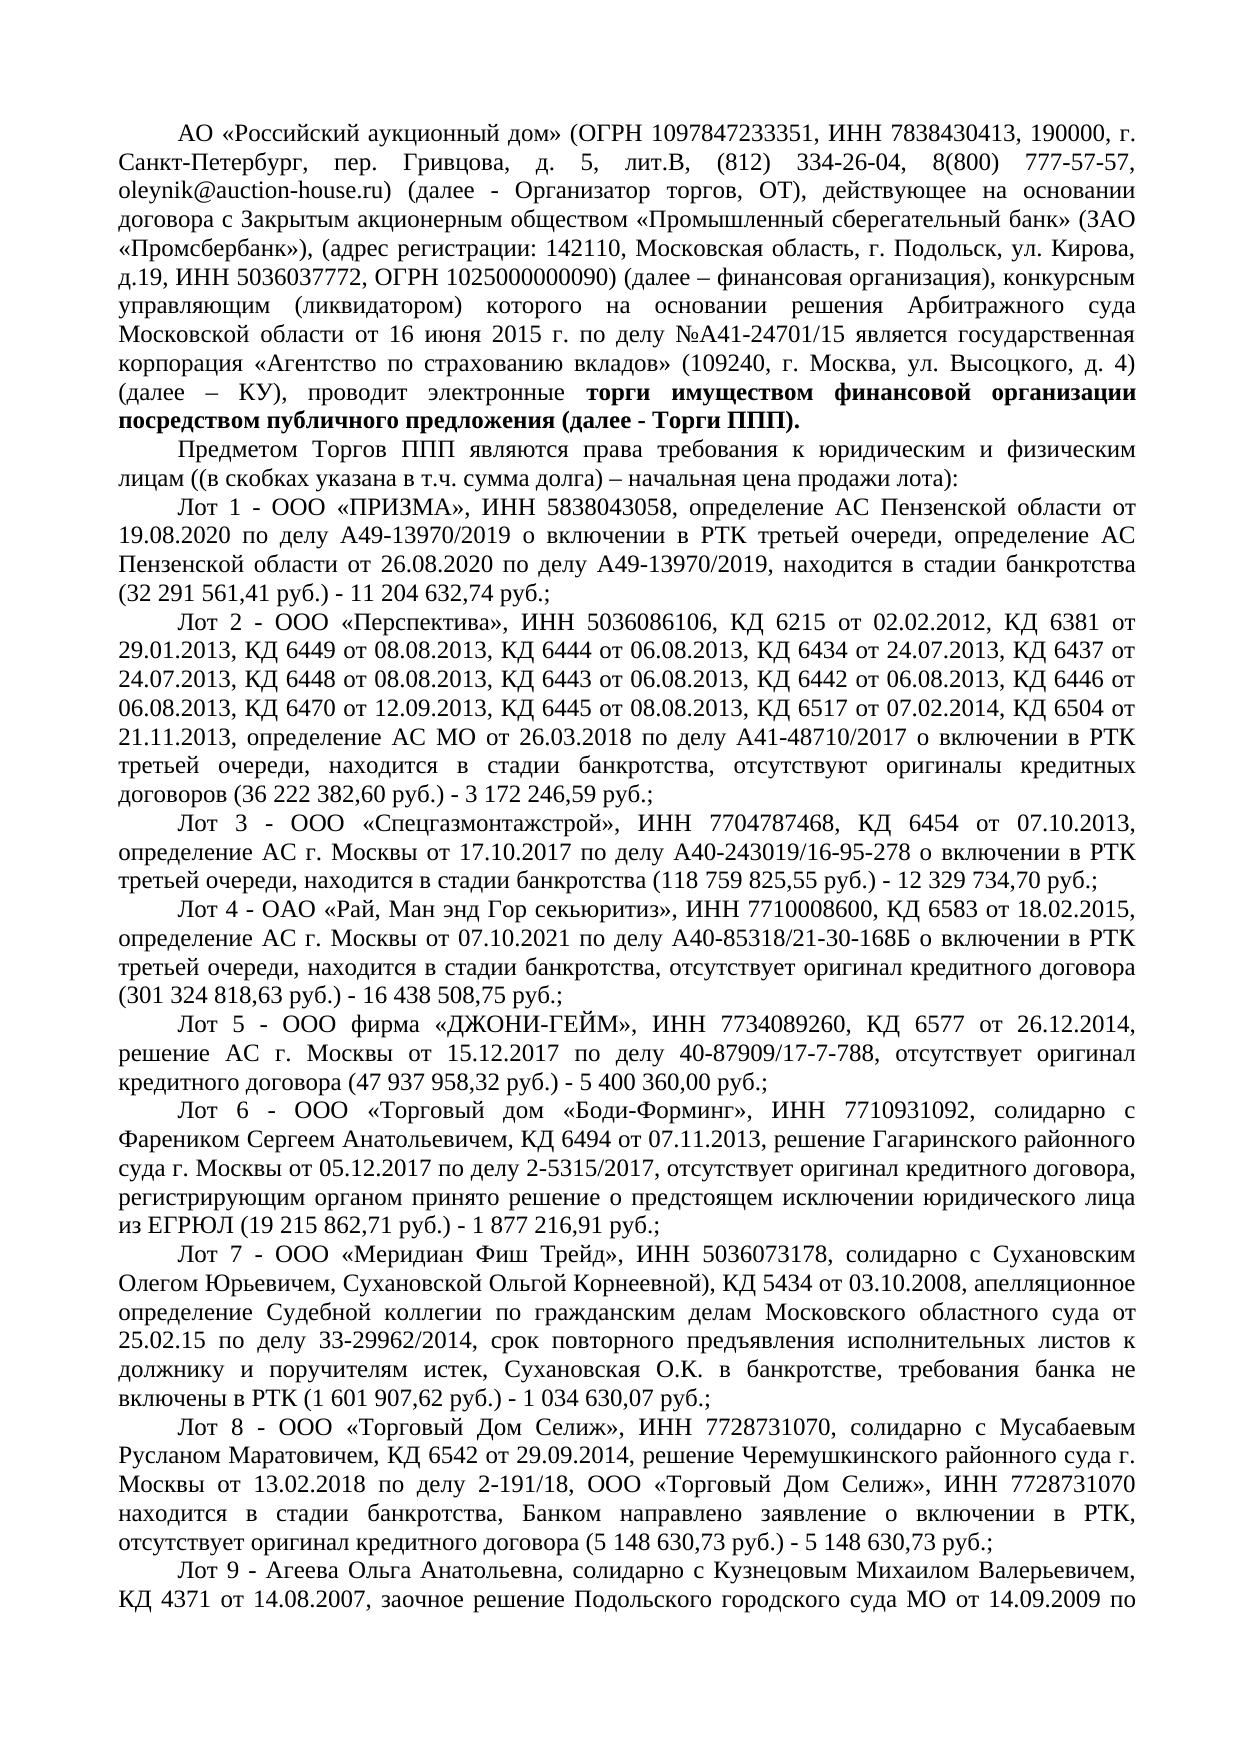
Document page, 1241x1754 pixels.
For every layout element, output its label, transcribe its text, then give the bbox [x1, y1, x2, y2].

text Лот 8 - ООО «Торговый Дом Селиж», ИНН 7728731070, солидарно с Мусабаевым Русланом Маратовичем, КД 6542 от 29.09.2014, решение Черемушкинского районного суда г. Москвы от 13.02.2018 по делу 2-191/18, ООО «Торговый Дом Селиж», ИНН 7728731070 находится в стадии банкротства, Банком направлено заявление о включении в РТК, отсутствует оригинал кредитного договора (5 148 630,73 руб.) - 5 148 630,73 руб.; [118, 1412, 1137, 1556]
text Лот 5 - ООО фирма «ДЖОНИ-ГЕЙМ», ИНН 7734089260, КД 6577 от 26.12.2014, решение АС г. Москвы от 15.12.2017 по делу 40-87909/17-7-788, отсутствует оригинал кредитного договора (47 937 958,32 руб.) - 5 400 360,00 руб.; [118, 1009, 1137, 1096]
text Лот 7 - ООО «Меридиан Фиш Трейд», ИНН 5036073178, солидарно с Сухановским Олегом Юрьевичем, Сухановской Ольгой Корнеевной), КД 5434 от 03.10.2008, апелляционное определение Судебной коллегии по гражданским делам Московского областного суда от 25.02.15 по делу 33-29962/2014, срок повторного предъявления исполнительных листов к должнику и поручителям истек, Сухановская О.К. в банкротстве, требования банка не включены в РТК (1 601 907,62 руб.) - 1 034 630,07 руб.; [118, 1239, 1137, 1412]
text Предметом Торгов ППП являются права требования к юридическим и физическим лицам ((в скобках указана в т.ч. сумма долга) – начальная цена продажи лота): [118, 434, 1137, 492]
text Лот 6 - ООО «Торговый дом «Боди-Форминг», ИНН 7710931092, солидарно с Фареником Сергеем Анатольевичем, КД 6494 от 07.11.2013, решение Гагаринского районного суда г. Москвы от 05.12.2017 по делу 2-5315/2017, отсутствует оригинал кредитного договора, регистрирующим органом принято решение о предстоящем исключении юридического лица из ЕГРЮЛ (19 215 862,71 руб.) - 1 877 216,91 руб.; [118, 1096, 1137, 1239]
text Лот 4 - ОАО «Рай, Ман энд Гор секьюритиз», ИНН 7710008600, КД 6583 от 18.02.2015, определение АС г. Москвы от 07.10.2021 по делу А40-85318/21-30-168Б о включении в РТК третьей очереди, находится в стадии банкротства, отсутствует оригинал кредитного договора (301 324 818,63 руб.) - 16 438 508,75 руб.; [118, 894, 1137, 1009]
text Лот 1 - ООО «ПРИЗМА», ИНН 5838043058, определение АС Пензенской области от 19.08.2020 по делу А49-13970/2019 о включении в РТК третьей очереди, определение АС Пензенской области от 26.08.2020 по делу А49-13970/2019, находится в стадии банкротства (32 291 561,41 руб.) - 11 204 632,74 руб.; [118, 492, 1137, 607]
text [118, 1556, 1137, 1613]
text АО «Российский аукционный дом» (ОГРН 1097847233351, ИНН 7838430413, 190000, г. Санкт-Петербург, пер. Гривцова, д. 5, лит.В, (812) 334-26-04, 8(800) 777-57-57, oleynik@auction-house.ru) (далее - Организатор торгов, ОТ), действующее на основании договора с Закрытым акционерным обществом «Промышленный сберегательный банк» (ЗАО «Промсбербанк»), (адрес регистрации: 142110, Московская область, г. Подольск, ул. Кирова, д.19, ИНН 5036037772, ОГРН 1025000000090) (далее – финансовая организация), конкурсным управляющим (ликвидатором) которого на основании решения Арбитражного суда Московской области от 16 июня 2015 г. по делу №А41-24701/15 является государственная корпорация «Агентство по страхованию вкладов» (109240, г. Москва, ул. Высоцкого, д. 4) (далее – КУ), проводит электронные торги имуществом финансовой организации посредством публичного предложения (далее - Торги ППП). [118, 118, 1137, 434]
text Лот 2 - ООО «Перспектива», ИНН 5036086106, КД 6215 от 02.02.2012, КД 6381 от 29.01.2013, КД 6449 от 08.08.2013, КД 6444 от 06.08.2013, КД 6434 от 24.07.2013, КД 6437 от 24.07.2013, КД 6448 от 08.08.2013, КД 6443 от 06.08.2013, КД 6442 от 06.08.2013, КД 6446 от 06.08.2013, КД 6470 от 12.09.2013, КД 6445 от 08.08.2013, КД 6517 от 07.02.2014, КД 6504 от 21.11.2013, определение АС МО от 26.03.2018 по делу А41-48710/2017 о включении в РТК третьей очереди, находится в стадии банкротства, отсутствуют оригиналы кредитных договоров (36 222 382,60 руб.) - 3 172 246,59 руб.; [118, 607, 1137, 808]
text Лот 3 - ООО «Спецгазмонтажстрой», ИНН 7704787468, КД 6454 от 07.10.2013, определение АС г. Москвы от 17.10.2017 по делу А40-243019/16-95-278 о включении в РТК третьей очереди, находится в стадии банкротства (118 759 825,55 руб.) - 12 329 734,70 руб.; [118, 808, 1137, 894]
